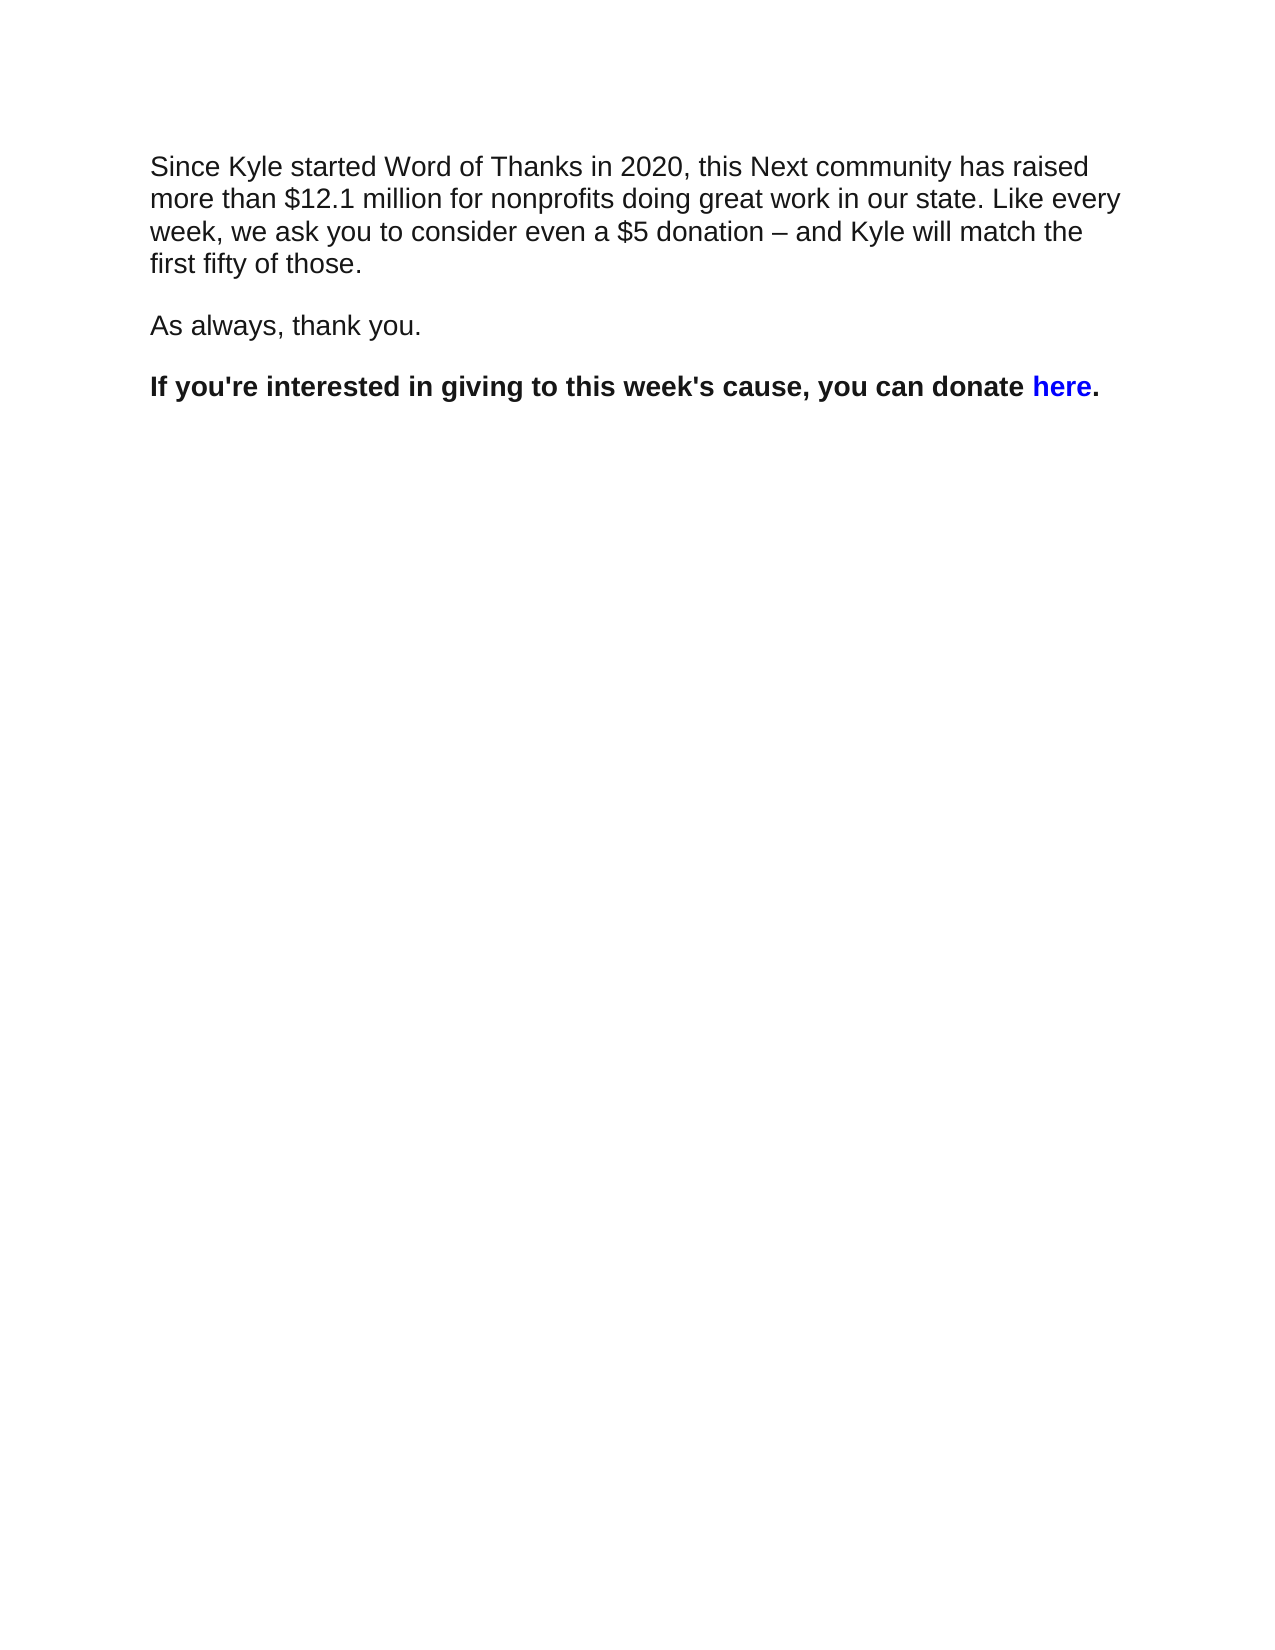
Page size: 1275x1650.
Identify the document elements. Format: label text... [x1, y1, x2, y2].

text If you're interested in giving to this week's cause, you can donate here. [150, 370, 1125, 403]
text As always, thank you. [150, 309, 1125, 341]
text Since Kyle started Word of Thanks in 2020, this Next community has raised more than $12.1 million for nonprofits doing great work in our state. Like every week, we ask you to consider even a $5 donation – and Kyle will match the first fifty of those. [150, 150, 1125, 279]
